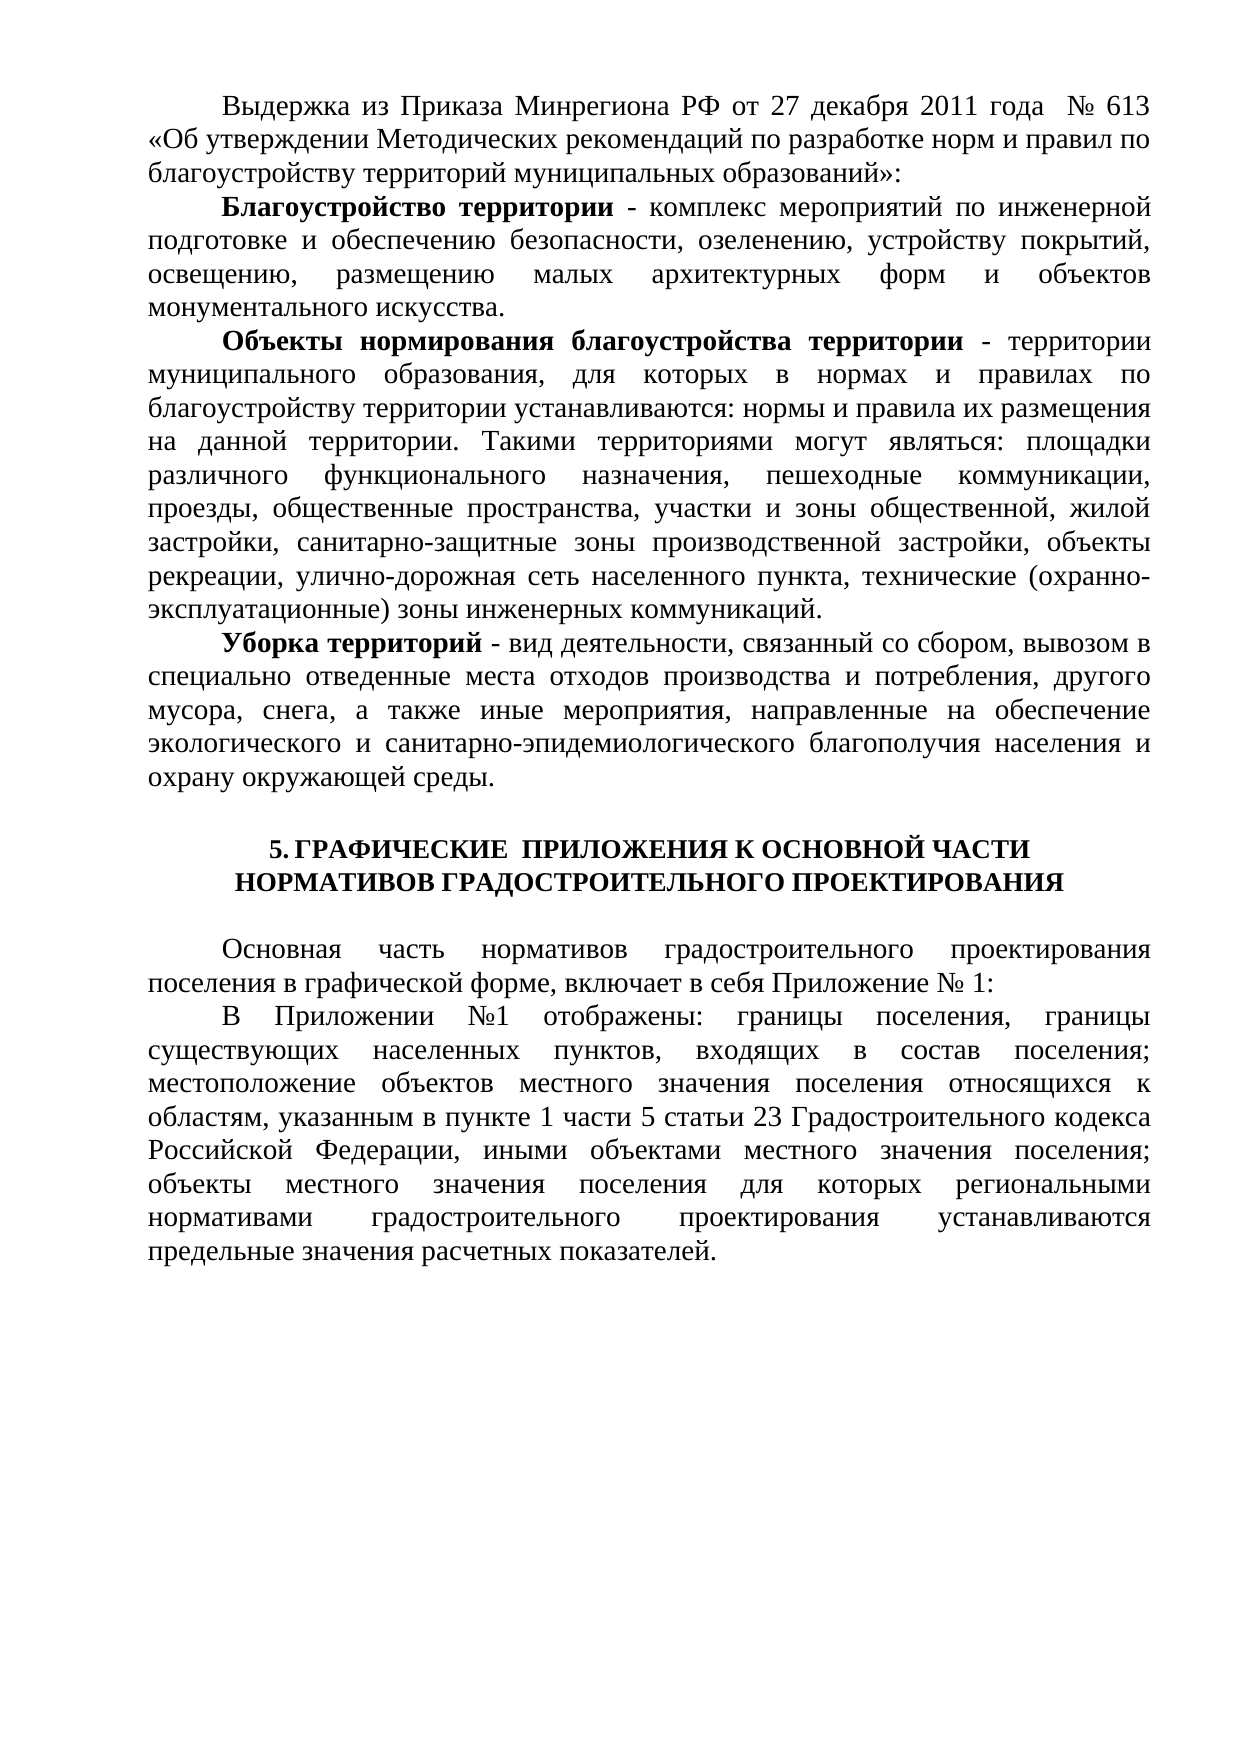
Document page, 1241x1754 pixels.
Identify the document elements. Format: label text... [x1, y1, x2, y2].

text 5. ГРАФИЧЕСКИЕ ПРИЛОЖЕНИЯ К ОСНОВНОЙ ЧАСТИ [148, 833, 1152, 865]
text Объекты нормирования благоустройства территории - территории муниципального образования, для которых в нормах и правилах по благоустройству территории устанавливаются: нормы и правила их размещения на данной территории. Такими территориями могут являться: площадки различного функционального назначения, пешеходные коммуникации, проезды, общественные пространства, участки и зоны общественной, жилой застройки, санитарно-защитные зоны производственной застройки, объекты рекреации, улично-дорожная сеть населенного пункта, технические (охранно-эксплуатационные) зоны инженерных коммуникаций. [148, 323, 1152, 625]
text Выдержка из Приказа Минрегиона РФ от 27 декабря 2011 года № 613 «Об утверждении Методических рекомендаций по разработке норм и правил по благоустройству территорий муниципальных образований»: [148, 89, 1152, 189]
text Основная часть нормативов градостроительного проектирования поселения в графической форме, включает в себя Приложение № 1: [148, 932, 1152, 999]
text Уборка территорий - вид деятельности, связанный со сбором, вывозом в специально отведенные места отходов производства и потребления, другого мусора, снега, а также иные мероприятия, направленные на обеспечение экологического и санитарно-эпидемиологического благополучия населения и охрану окружающей среды. [148, 625, 1152, 793]
text Благоустройство территории - комплекс мероприятий по инженерной подготовке и обеспечению безопасности, озеленению, устройству покрытий, освещению, размещению малых архитектурных форм и объектов монументального искусства. [148, 189, 1152, 323]
text НОРМАТИВОВ ГРАДОСТРОИТЕЛЬНОГО ПРОЕКТИРОВАНИЯ [148, 865, 1152, 898]
text В Приложении №1 отображены: границы поселения, границы существующих населенных пунктов, входящих в состав поселения; местоположение объектов местного значения поселения относящихся к областям, указанным в пункте 1 части 5 статьи 23 Градостроительного кодекса Российской Федерации, иными объектами местного значения поселения; объекты местного значения поселения для которых региональными нормативами градостроительного проектирования устанавливаются предельные значения расчетных показателей. [148, 999, 1152, 1267]
